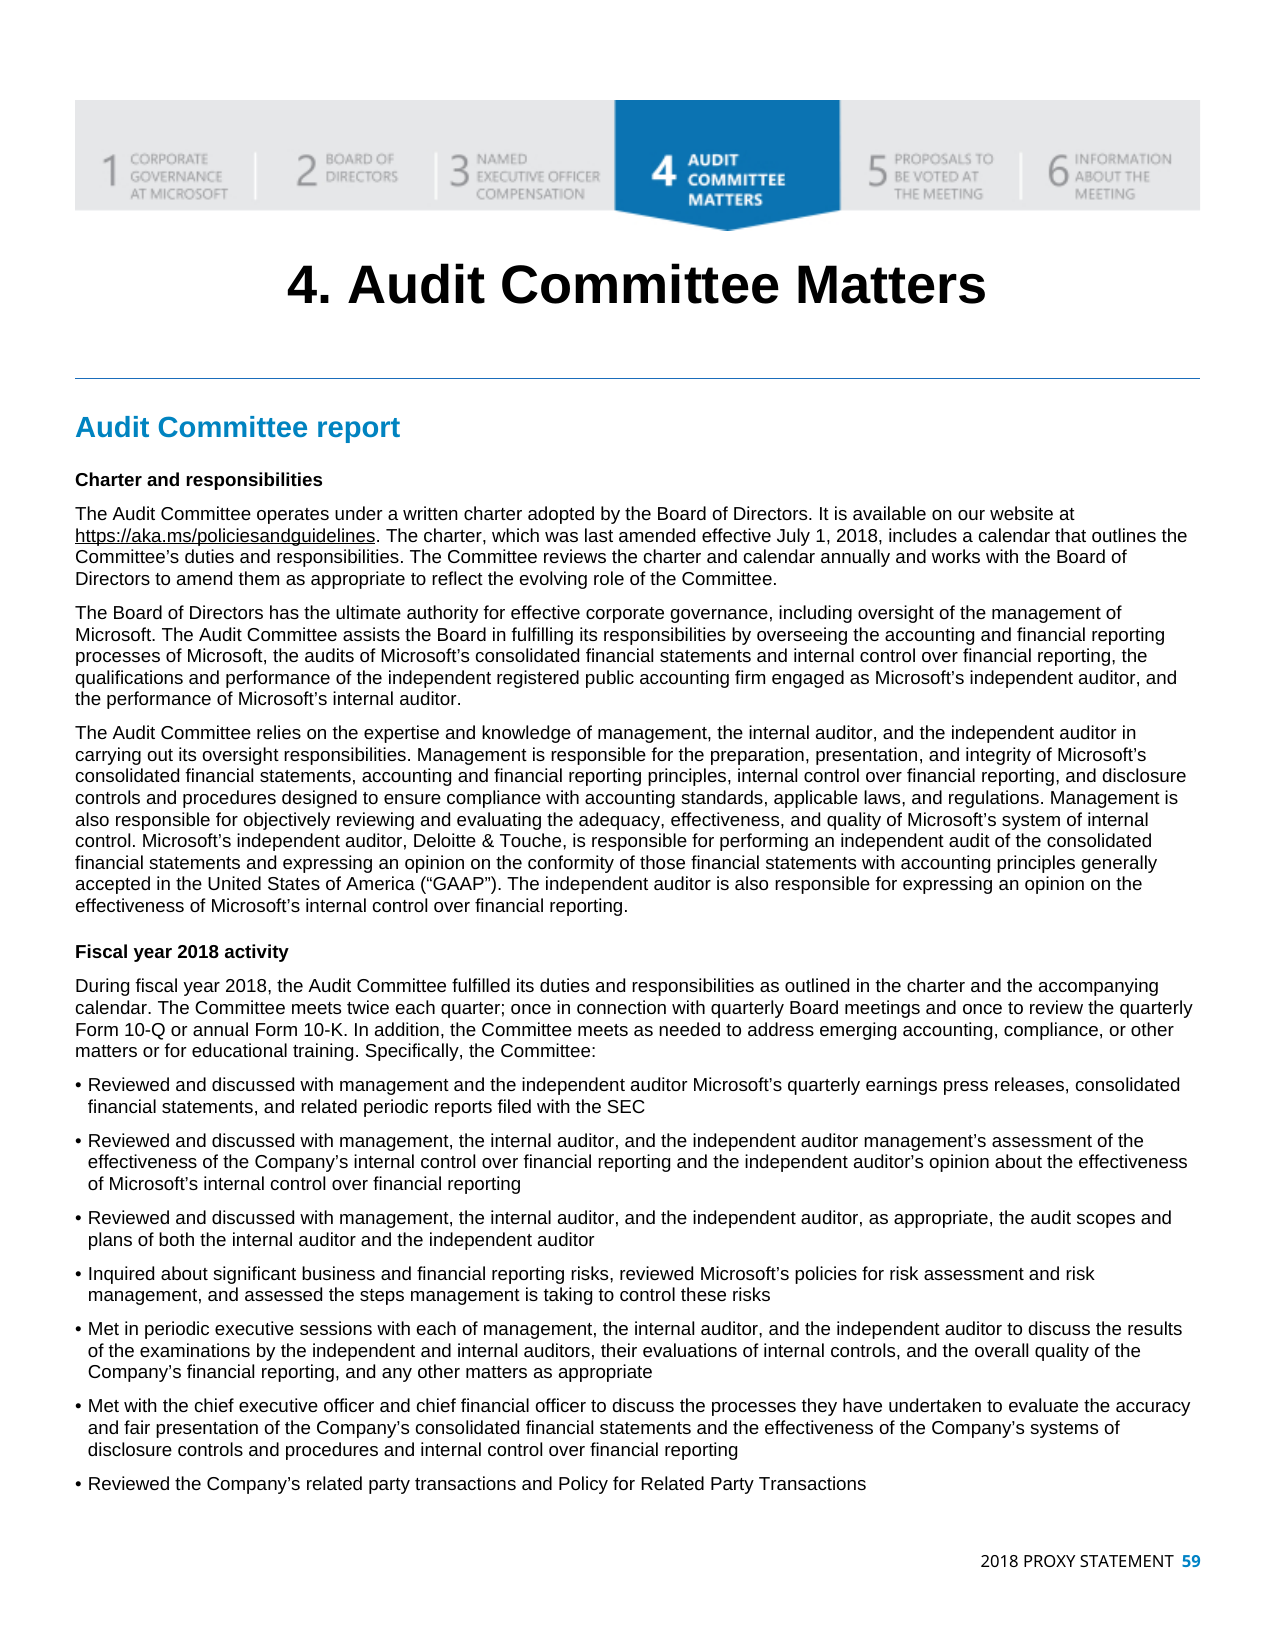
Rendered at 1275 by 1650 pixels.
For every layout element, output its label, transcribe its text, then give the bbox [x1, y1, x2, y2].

subtitle Audit Committee report [75, 411, 1200, 444]
text During fiscal year 2018, the Audit Committee fulfilled its duties and responsibilities as outlined in the charter and the accompanying calendar. The Committee meets twice each quarter; once in connection with quarterly Board meetings and once to review the quarterly Form 10-Q or annual Form 10-K. In addition, the Committee meets as needed to address emerging accounting, compliance, or other matters or for educational training. Specifically, the Committee: [75, 975, 1200, 1062]
text • Met in periodic executive sessions with each of management, the internal auditor, and the independent auditor to discuss the results of the examinations by the independent and internal auditors, their evaluations of internal controls, and the overall quality of the Company’s financial reporting, and any other matters as appropriate [75, 1318, 1200, 1383]
subtitle 4. Audit Committee Matters [75, 253, 1200, 315]
text • Reviewed and discussed with management, the internal auditor, and the independent auditor management’s assessment of the effectiveness of the Company’s internal control over financial reporting and the independent auditor’s opinion about the effectiveness of Microsoft’s internal control over financial reporting [75, 1130, 1200, 1194]
text • Reviewed and discussed with management, the internal auditor, and the independent auditor, as appropriate, the audit scopes and plans of both the internal auditor and the independent auditor [75, 1207, 1200, 1250]
text • Inquired about significant business and financial reporting risks, reviewed Microsoft’s policies for risk assessment and risk management, and assessed the steps management is taking to control these risks [75, 1262, 1200, 1306]
picture [75, 100, 1200, 231]
text The Board of Directors has the ultimate authority for effective corporate governance, including oversight of the management of Microsoft. The Audit Committee assists the Board in fulfilling its responsibilities by overseeing the accounting and financial reporting processes of Microsoft, the audits of Microsoft’s consolidated financial statements and internal control over financial reporting, the qualifications and performance of the independent registered public accounting firm engaged as Microsoft’s independent auditor, and the performance of Microsoft’s internal auditor. [75, 602, 1200, 710]
subtitle Charter and responsibilities [75, 469, 1200, 491]
text The Audit Committee relies on the expertise and knowledge of management, the internal auditor, and the independent auditor in carrying out its oversight responsibilities. Management is responsible for the preparation, presentation, and integrity of Microsoft’s consolidated financial statements, accounting and financial reporting principles, internal control over financial reporting, and disclosure controls and procedures designed to ensure compliance with accounting standards, applicable laws, and regulations. Management is also responsible for objectively reviewing and evaluating the adequacy, effectiveness, and quality of Microsoft’s system of internal control. Microsoft’s independent auditor, Deloitte & Touche, is responsible for performing an independent audit of the consolidated financial statements and expressing an opinion on the conformity of those financial statements with accounting principles generally accepted in the United States of America (“GAAP”). The independent auditor is also responsible for expressing an opinion on the effectiveness of Microsoft’s internal control over financial reporting. [75, 722, 1200, 916]
text The Audit Committee operates under a written charter adopted by the Board of Directors. It is available on our website at https://aka.ms/policiesandguidelines. The charter, which was last amended effective July 1, 2018, includes a calendar that outlines the Committee’s duties and responsibilities. The Committee reviews the charter and calendar annually and works with the Board of Directors to amend them as appropriate to reflect the evolving role of the Committee. [75, 503, 1200, 589]
text • Reviewed and discussed with management and the independent auditor Microsoft’s quarterly earnings press releases, consolidated financial statements, and related periodic reports filed with the SEC [75, 1074, 1200, 1117]
text • Met with the chief executive officer and chief financial officer to discuss the processes they have undertaken to evaluate the accuracy and fair presentation of the Company’s consolidated financial statements and the effectiveness of the Company’s systems of disclosure controls and procedures and internal control over financial reporting [75, 1395, 1200, 1460]
subtitle Fiscal year 2018 activity [75, 941, 1200, 963]
text • Reviewed the Company’s related party transactions and Policy for Related Party Transactions [75, 1472, 1200, 1494]
